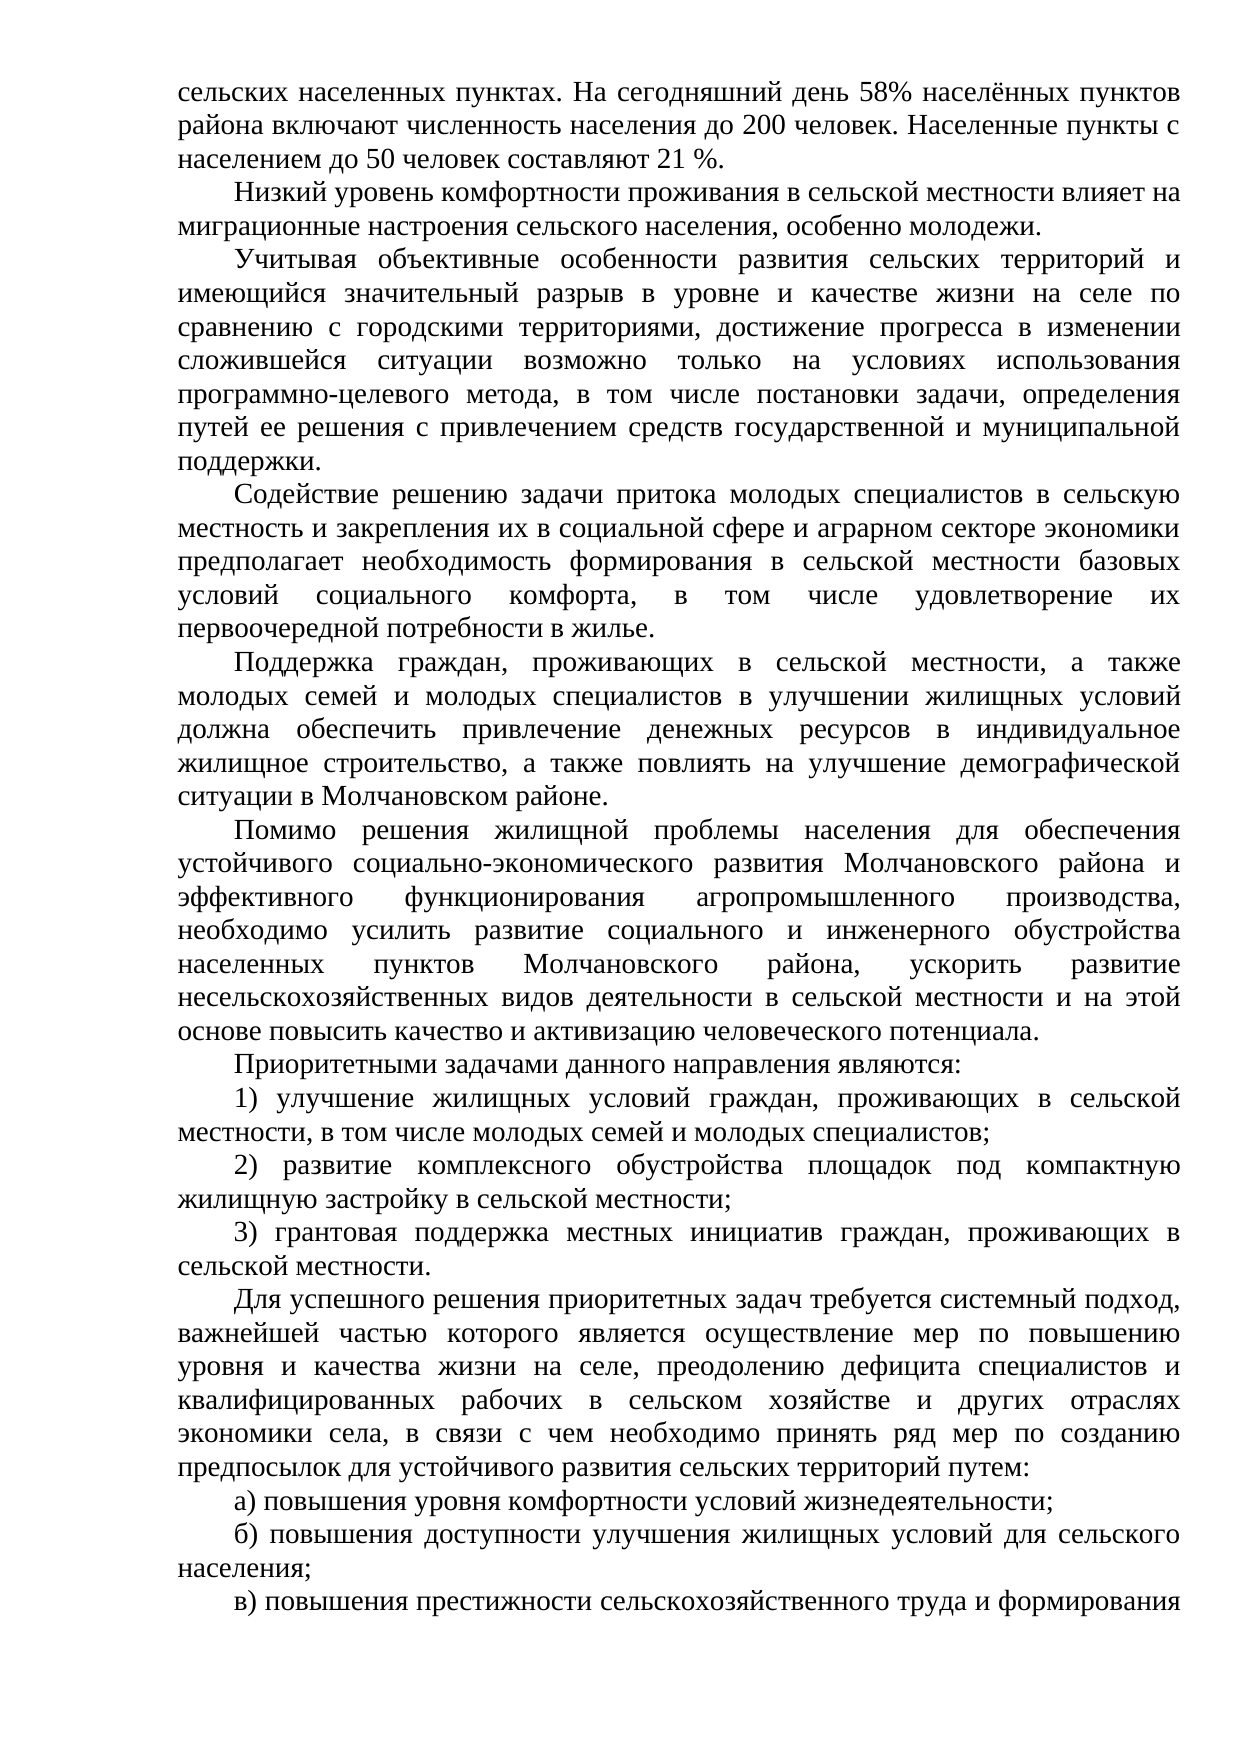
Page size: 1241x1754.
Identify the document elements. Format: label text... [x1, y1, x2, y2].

text а) повышения уровня комфортности условий жизнедеятельности; [177, 1483, 1181, 1516]
text Помимо решения жилищной проблемы населения для обеспечения устойчивого социально-экономического развития Молчановского района и эффективного функционирования агропромышленного производства, необходимо усилить развитие социального и инженерного обустройства населенных пунктов Молчановского района, ускорить развитие несельскохозяйственных видов деятельности в сельской местности и на этой основе повысить качество и активизацию человеческого потенциала. [177, 812, 1181, 1047]
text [177, 74, 1181, 174]
text б) повышения доступности улучшения жилищных условий для сельского населения; [177, 1516, 1181, 1583]
text Поддержка граждан, проживающих в сельской местности, а также молодых семей и молодых специалистов в улучшении жилищных условий должна обеспечить привлечение денежных ресурсов в индивидуальное жилищное строительство, а также повлиять на улучшение демографической ситуации в Молчановском районе. [177, 644, 1181, 812]
text 2) развитие комплексного обустройства площадок под компактную жилищную застройку в сельской местности; [177, 1147, 1181, 1214]
text Приоритетными задачами данного направления являются: [177, 1047, 1181, 1080]
text Содействие решению задачи притока молодых специалистов в сельскую местность и закрепления их в социальной сфере и аграрном секторе экономики предполагает необходимость формирования в сельской местности базовых условий социального комфорта, в том числе удовлетворение их первоочередной потребности в жилье. [177, 476, 1181, 644]
text Для успешного решения приоритетных задач требуется системный подход, важнейшей частью которого является осуществление мер по повышению уровня и качества жизни на селе, преодолению дефицита специалистов и квалифицированных рабочих в сельском хозяйстве и других отраслях экономики села, в связи с чем необходимо принять ряд мер по созданию предпосылок для устойчивого развития сельских территорий путем: [177, 1281, 1181, 1483]
text 1) улучшение жилищных условий граждан, проживающих в сельской местности, в том числе молодых семей и молодых специалистов; [177, 1080, 1181, 1147]
text Учитывая объективные особенности развития сельских территорий и имеющийся значительный разрыв в уровне и качестве жизни на селе по сравнению с городскими территориями, достижение прогресса в изменении сложившейся ситуации возможно только на условиях использования программно-целевого метода, в том числе постановки задачи, определения путей ее решения с привлечением средств государственной и муниципальной поддержки. [177, 242, 1181, 476]
text 3) грантовая поддержка местных инициатив граждан, проживающих в сельской местности. [177, 1214, 1181, 1281]
text Низкий уровень комфортности проживания в сельской местности влияет на миграционные настроения сельского населения, особенно молодежи. [177, 174, 1181, 242]
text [177, 1583, 1181, 1617]
